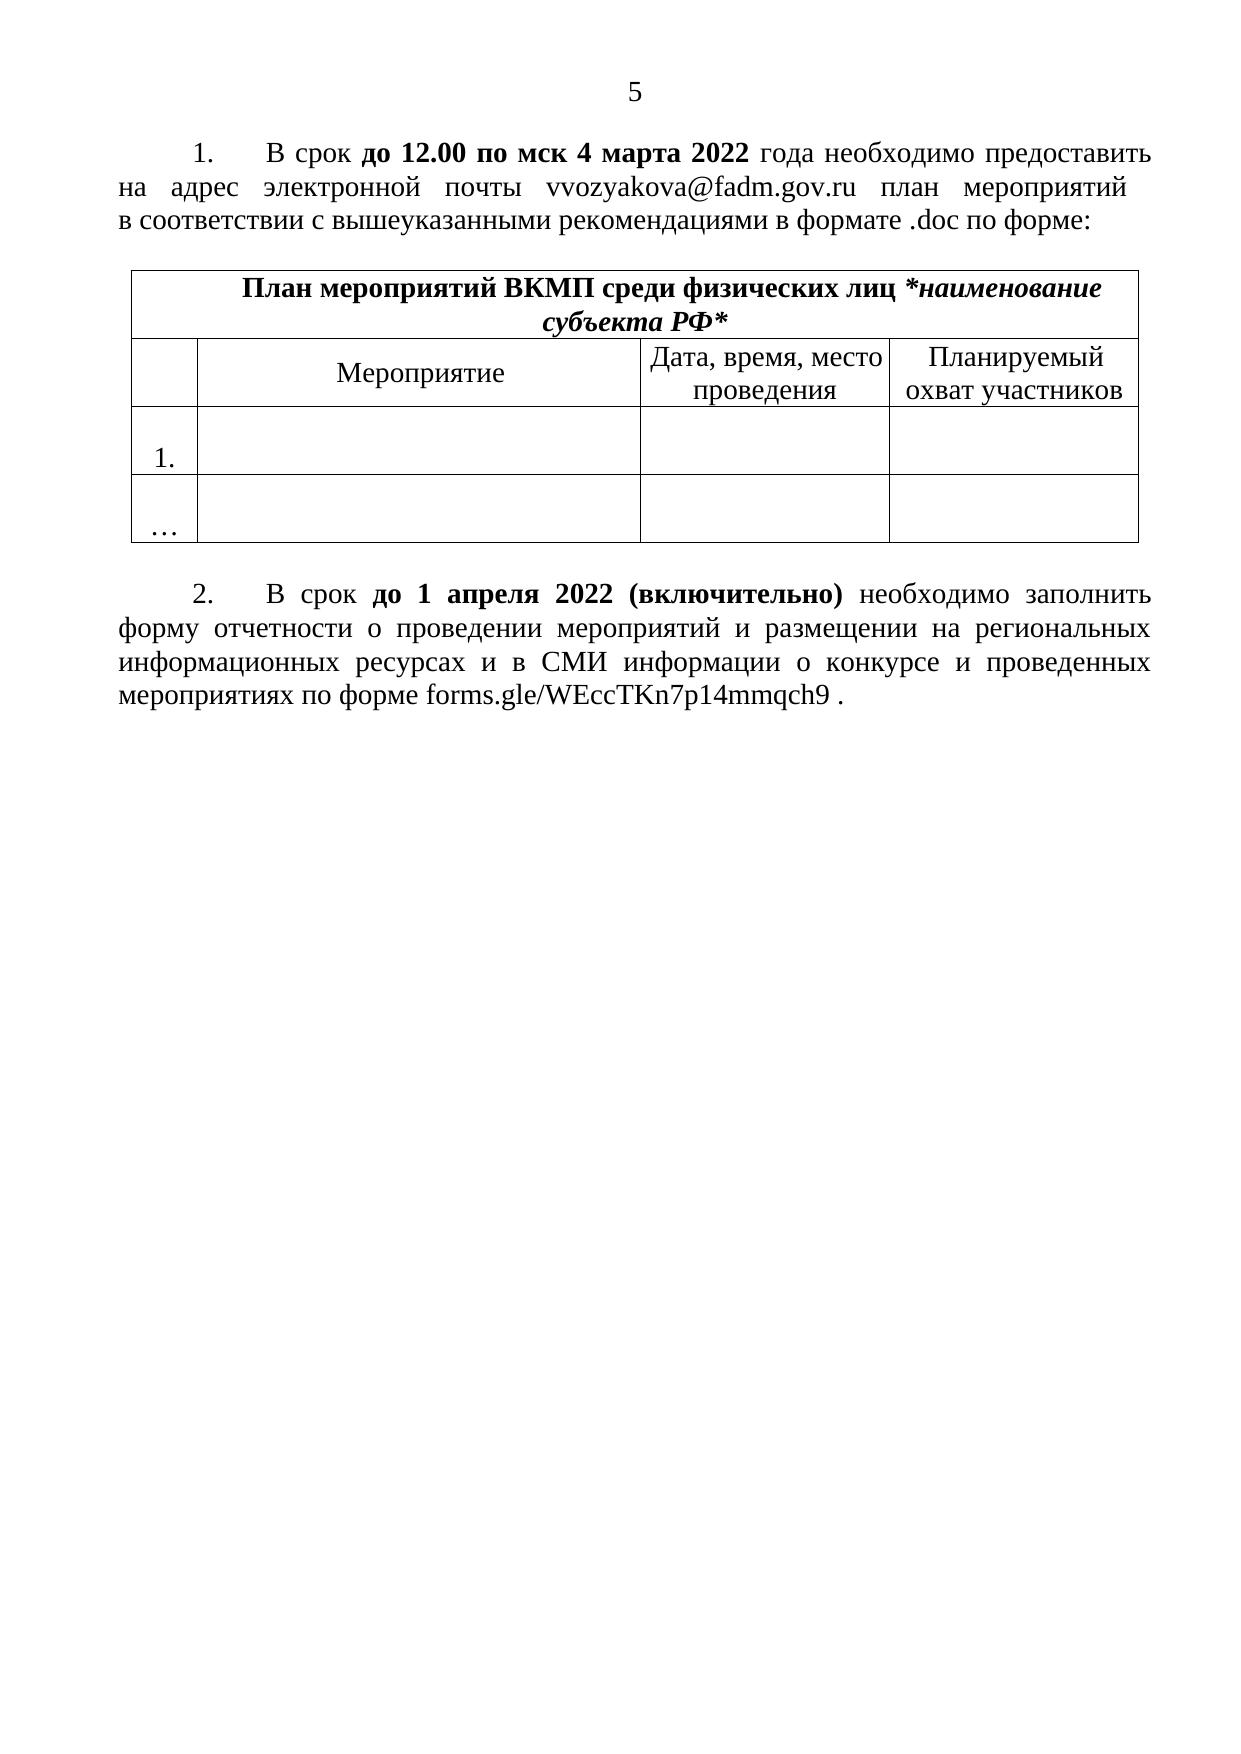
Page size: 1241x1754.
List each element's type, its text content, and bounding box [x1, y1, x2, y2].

table_cell [641, 475, 889, 542]
table_cell Мероприятие [198, 339, 640, 406]
table_cell 11. [132, 407, 197, 474]
table_cell [890, 475, 1138, 542]
table_cell Дата, время, место проведения [641, 339, 889, 406]
table_cell [641, 407, 889, 474]
table_cell 2… [132, 475, 197, 542]
list В срок до 12.00 по мск 4 марта 2022 года необходимо предоставить на адрес электронной почты vvozyakova@fadm.gov.ru план мероприятий в соответствии с вышеуказанными рекомендациями в формате .doc по форме: [118, 135, 1152, 236]
table_cell Планируемый охват участников [890, 339, 1138, 406]
table_cell [198, 407, 640, 474]
table_cell [890, 407, 1138, 474]
table_header План мероприятий ВКМП среди физических лиц *наименование субъекта РФ* [132, 271, 1138, 338]
table_cell [198, 475, 640, 542]
table_cell № [132, 339, 197, 406]
list В срок до 1 апреля 2022 (включительно) необходимо заполнить форму отчетности о проведении мероприятий и размещении на региональных информационных ресурсах и в СМИ информации о конкурсе и проведенных мероприятиях по форме forms.gle/WEccTKn7p14mmqch9 . [118, 577, 1152, 711]
